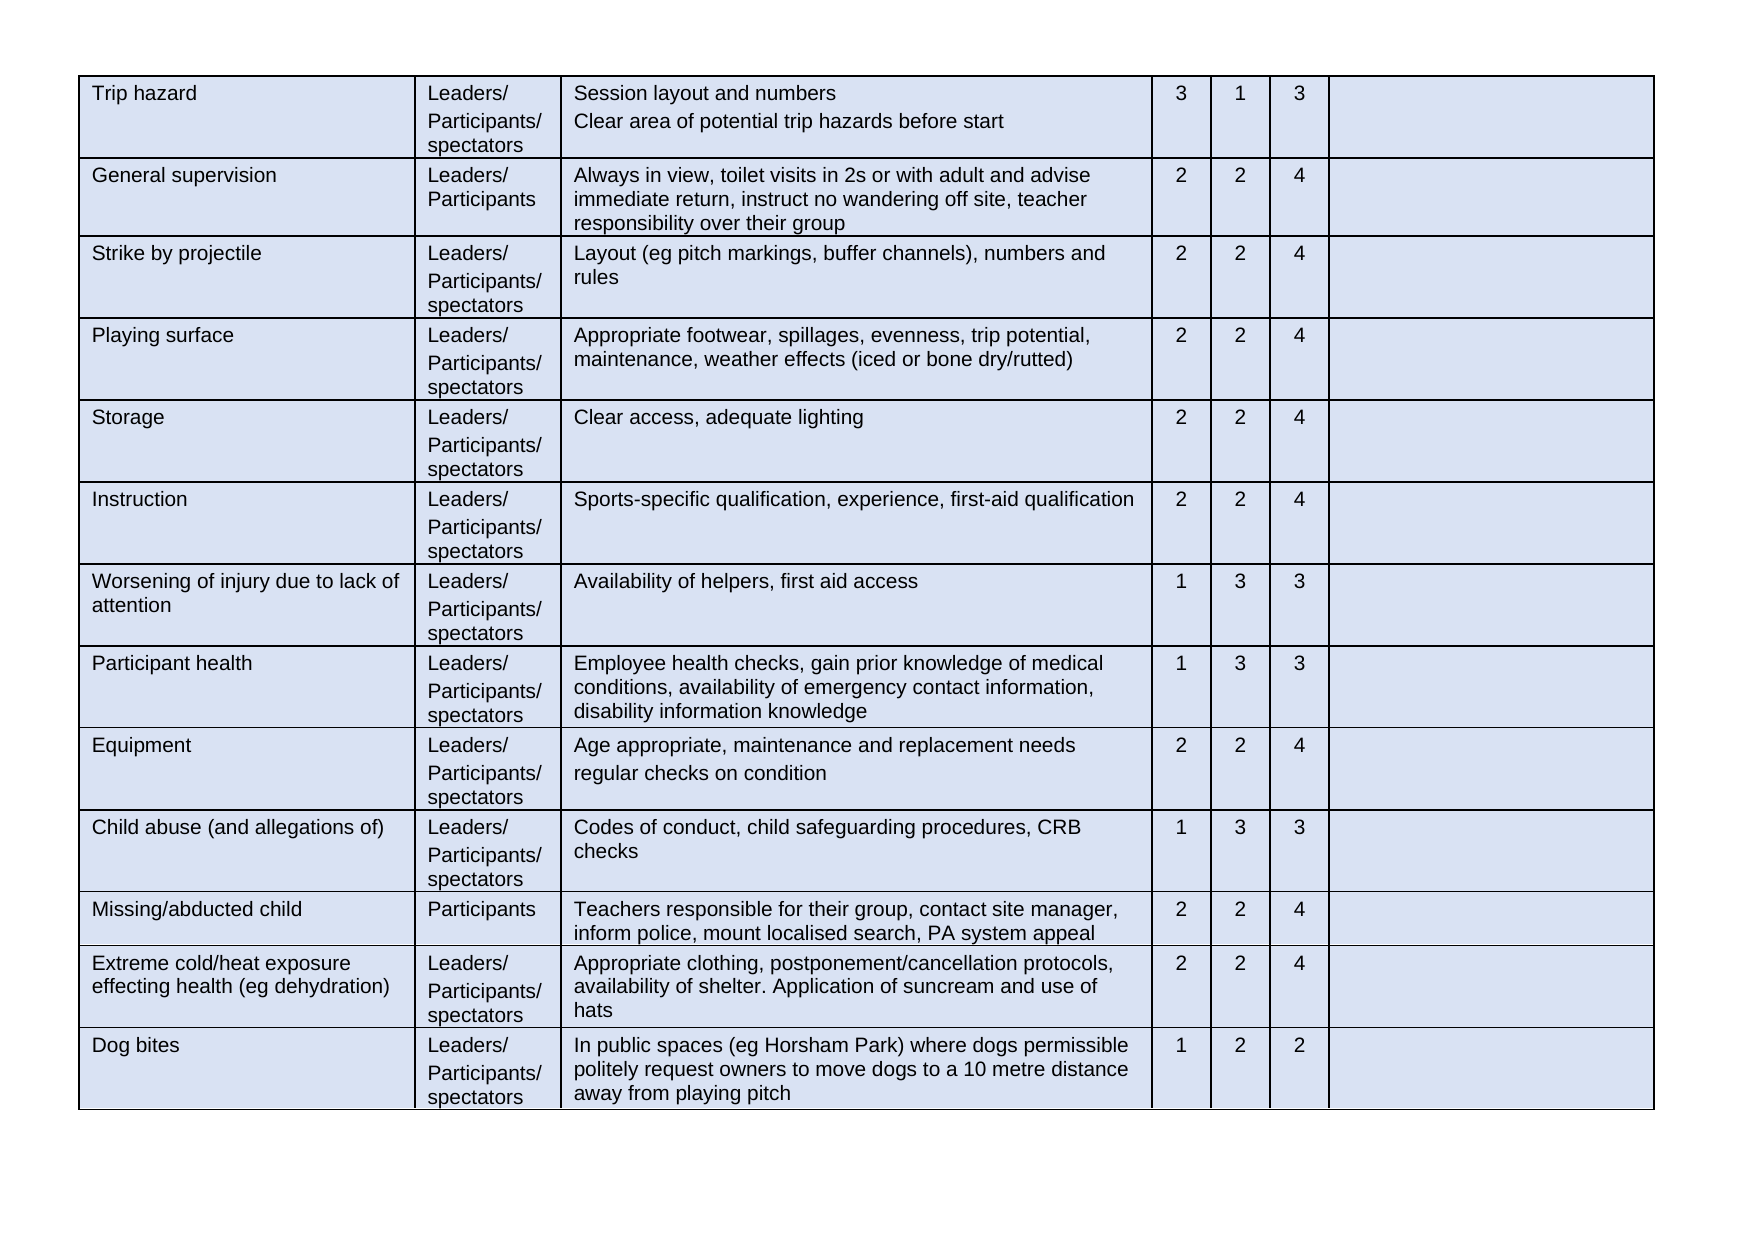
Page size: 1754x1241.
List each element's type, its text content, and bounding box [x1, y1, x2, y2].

table_cell Missing/abducted child [80, 892, 414, 944]
table_cell 2 [1153, 319, 1210, 399]
table_cell 3 [1212, 811, 1269, 891]
table_cell 4 [1271, 728, 1328, 809]
table_cell 1 [1153, 565, 1210, 645]
table_cell [1330, 319, 1653, 399]
table_cell 2 [1153, 483, 1210, 563]
table_cell 2 [1153, 401, 1210, 481]
table_cell 1 [1212, 77, 1269, 157]
table_cell Always in view, toilet visits in 2s or with adult and advise immediate return, instruct no wandering off site, teacher responsibility over their group [562, 159, 1151, 235]
table_cell Codes of conduct, child safeguarding procedures, CRB checks [562, 811, 1151, 891]
table_cell 2 [1212, 946, 1269, 1026]
table_cell 2 [1153, 237, 1210, 317]
table_cell [1330, 565, 1653, 645]
table_cell Appropriate footwear, spillages, evenness, trip potential, maintenance, weather effects (iced or bone dry/rutted) [562, 319, 1151, 399]
table_cell Leaders/ Participants/spectators [416, 647, 560, 727]
table_cell 3 [1271, 565, 1328, 645]
table_cell Leaders/ Participants/spectators [416, 811, 560, 891]
table_cell Appropriate clothing, postponement/cancellation protocols, availability of shelter. Application of suncream and use of hats [562, 946, 1151, 1026]
table_cell [1330, 237, 1653, 317]
table_cell 1 [1153, 647, 1210, 727]
table_cell Teachers responsible for their group, contact site manager, inform police, mount localised search, PA system appeal [562, 892, 1151, 944]
table_cell 4 [1271, 237, 1328, 317]
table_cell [416, 77, 560, 157]
table_cell Trip hazard [80, 77, 414, 157]
table_cell 3 [1212, 647, 1269, 727]
table_cell Leaders/ Participants/spectators [416, 728, 560, 809]
table_cell 2 [1271, 1028, 1328, 1108]
table_cell Sports-specific qualification, experience, first-aid qualification [562, 483, 1151, 563]
table_cell 2 [1212, 728, 1269, 809]
table_cell Leaders/ Participants/spectators [416, 565, 560, 645]
table_cell Leaders/ Participants/spectators [416, 401, 560, 481]
table_cell Participant health [80, 647, 414, 727]
table_cell [1330, 483, 1653, 563]
table_cell Child abuse (and allegations of) [80, 811, 414, 891]
table_cell [1330, 811, 1653, 891]
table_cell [416, 1028, 560, 1108]
table_cell [1330, 647, 1653, 727]
table_cell Clear access, adequate lighting [562, 401, 1151, 481]
table_cell Leaders/ Participants/spectators [416, 319, 560, 399]
table_cell 2 [1153, 728, 1210, 809]
table_cell [1330, 892, 1653, 944]
table_cell General supervision [80, 159, 414, 235]
table_cell Leaders/ Participants/spectators [416, 483, 560, 563]
table_cell 1 [1153, 811, 1210, 891]
table_cell Equipment [80, 728, 414, 809]
table_cell Layout (eg pitch markings, buffer channels), numbers and rules [562, 237, 1151, 317]
table_cell Playing surface [80, 319, 414, 399]
table_cell 2 [1153, 159, 1210, 235]
table_cell Storage [80, 401, 414, 481]
table_cell 2 [1212, 159, 1269, 235]
table_cell 4 [1271, 159, 1328, 235]
table_cell 4 [1271, 401, 1328, 481]
table_cell [1330, 1028, 1653, 1108]
table_cell 2 [1212, 401, 1269, 481]
table_cell Dog bites [80, 1028, 414, 1108]
table_cell Leaders/ Participants [416, 159, 560, 235]
table_cell 1 [1153, 1028, 1210, 1108]
table_cell [1330, 401, 1653, 481]
table_cell Leaders/ Participants/spectators [416, 237, 560, 317]
table_cell In public spaces (eg Horsham Park) where dogs permissible politely request owners to move dogs to a 10 metre distance away from playing pitch [562, 1028, 1151, 1108]
table_cell 4 [1271, 483, 1328, 563]
table_cell 2 [1212, 483, 1269, 563]
table_cell 2 [1212, 1028, 1269, 1108]
table_cell 2 [1212, 319, 1269, 399]
table_cell 4 [1271, 946, 1328, 1026]
table_cell 3 [1271, 647, 1328, 727]
table_cell [1330, 159, 1653, 235]
table_cell 2 [1153, 946, 1210, 1026]
table_cell Worsening of injury due to lack of attention [80, 565, 414, 645]
table_cell Availability of helpers, first aid access [562, 565, 1151, 645]
table_cell Age appropriate, maintenance and replacement needs regular checks on condition [562, 728, 1151, 809]
table_cell Session layout and numbers Clear area of potential trip hazards before start [562, 77, 1151, 157]
table_cell 2 [1212, 892, 1269, 944]
table_cell Leaders/ Participants/spectators [416, 946, 560, 1026]
table_cell 4 [1271, 319, 1328, 399]
table_cell 3 [1271, 77, 1328, 157]
table_cell 2 [1153, 892, 1210, 944]
table_cell 3 [1271, 811, 1328, 891]
table_cell [1330, 77, 1653, 157]
table_cell [1330, 946, 1653, 1026]
table_cell Instruction [80, 483, 414, 563]
table_cell 3 [1153, 77, 1210, 157]
table_cell 2 [1212, 237, 1269, 317]
table_cell Employee health checks, gain prior knowledge of medical conditions, availability of emergency contact information, disability information knowledge [562, 647, 1151, 727]
table_cell 4 [1271, 892, 1328, 944]
table_cell 3 [1212, 565, 1269, 645]
table_cell Strike by projectile [80, 237, 414, 317]
table_cell [1330, 728, 1653, 809]
table_cell Participants [416, 892, 560, 944]
table_cell Extreme cold/heat exposure effecting health (eg dehydration) [80, 946, 414, 1026]
